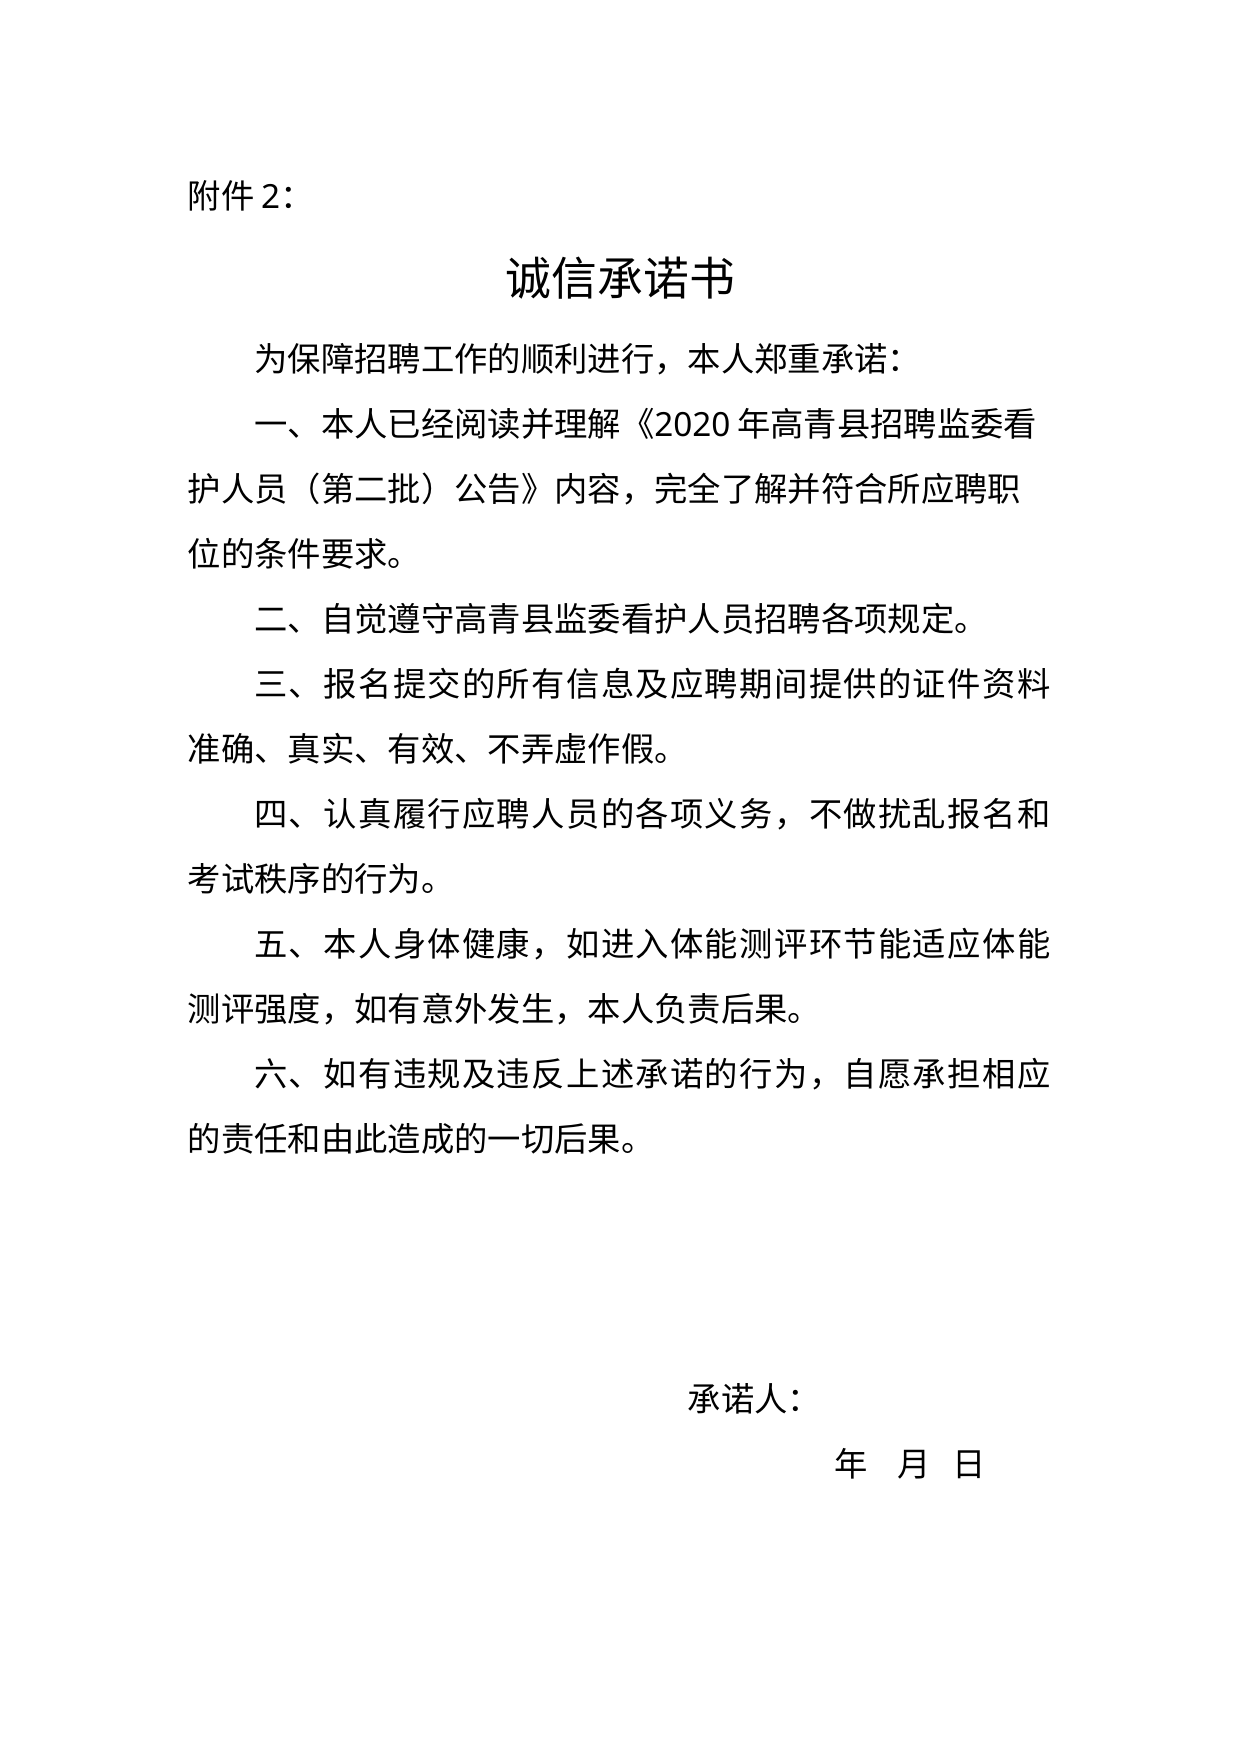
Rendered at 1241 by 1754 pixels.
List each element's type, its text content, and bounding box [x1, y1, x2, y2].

text 为保障招聘工作的顺利进行，本人郑重承诺： [187, 324, 1053, 389]
text 一、本人已经阅读并理解《2020年高青县招聘监委看护人员（第二批）公告》内容，完全了解并符合所应聘职位的条件要求。 [187, 389, 1053, 584]
text 承诺人： [187, 1364, 986, 1429]
text 六、如有违规及违反上述承诺的行为，自愿承担相应的责任和由此造成的一切后果。 [187, 1039, 1053, 1169]
text 附件2： [187, 162, 1053, 227]
text 五、本人身体健康，如进入体能测评环节能适应体能测评强度，如有意外发生，本人负责后果。 [187, 909, 1053, 1039]
text 二、自觉遵守高青县监委看护人员招聘各项规定。 [187, 584, 1053, 649]
text 四、认真履行应聘人员的各项义务，不做扰乱报名和考试秩序的行为。 [187, 779, 1053, 909]
text 三、报名提交的所有信息及应聘期间提供的证件资料准确、真实、有效、不弄虚作假。 [187, 649, 1053, 779]
text 诚信承诺书 [187, 227, 1053, 324]
text 年 月 日 [187, 1429, 986, 1494]
